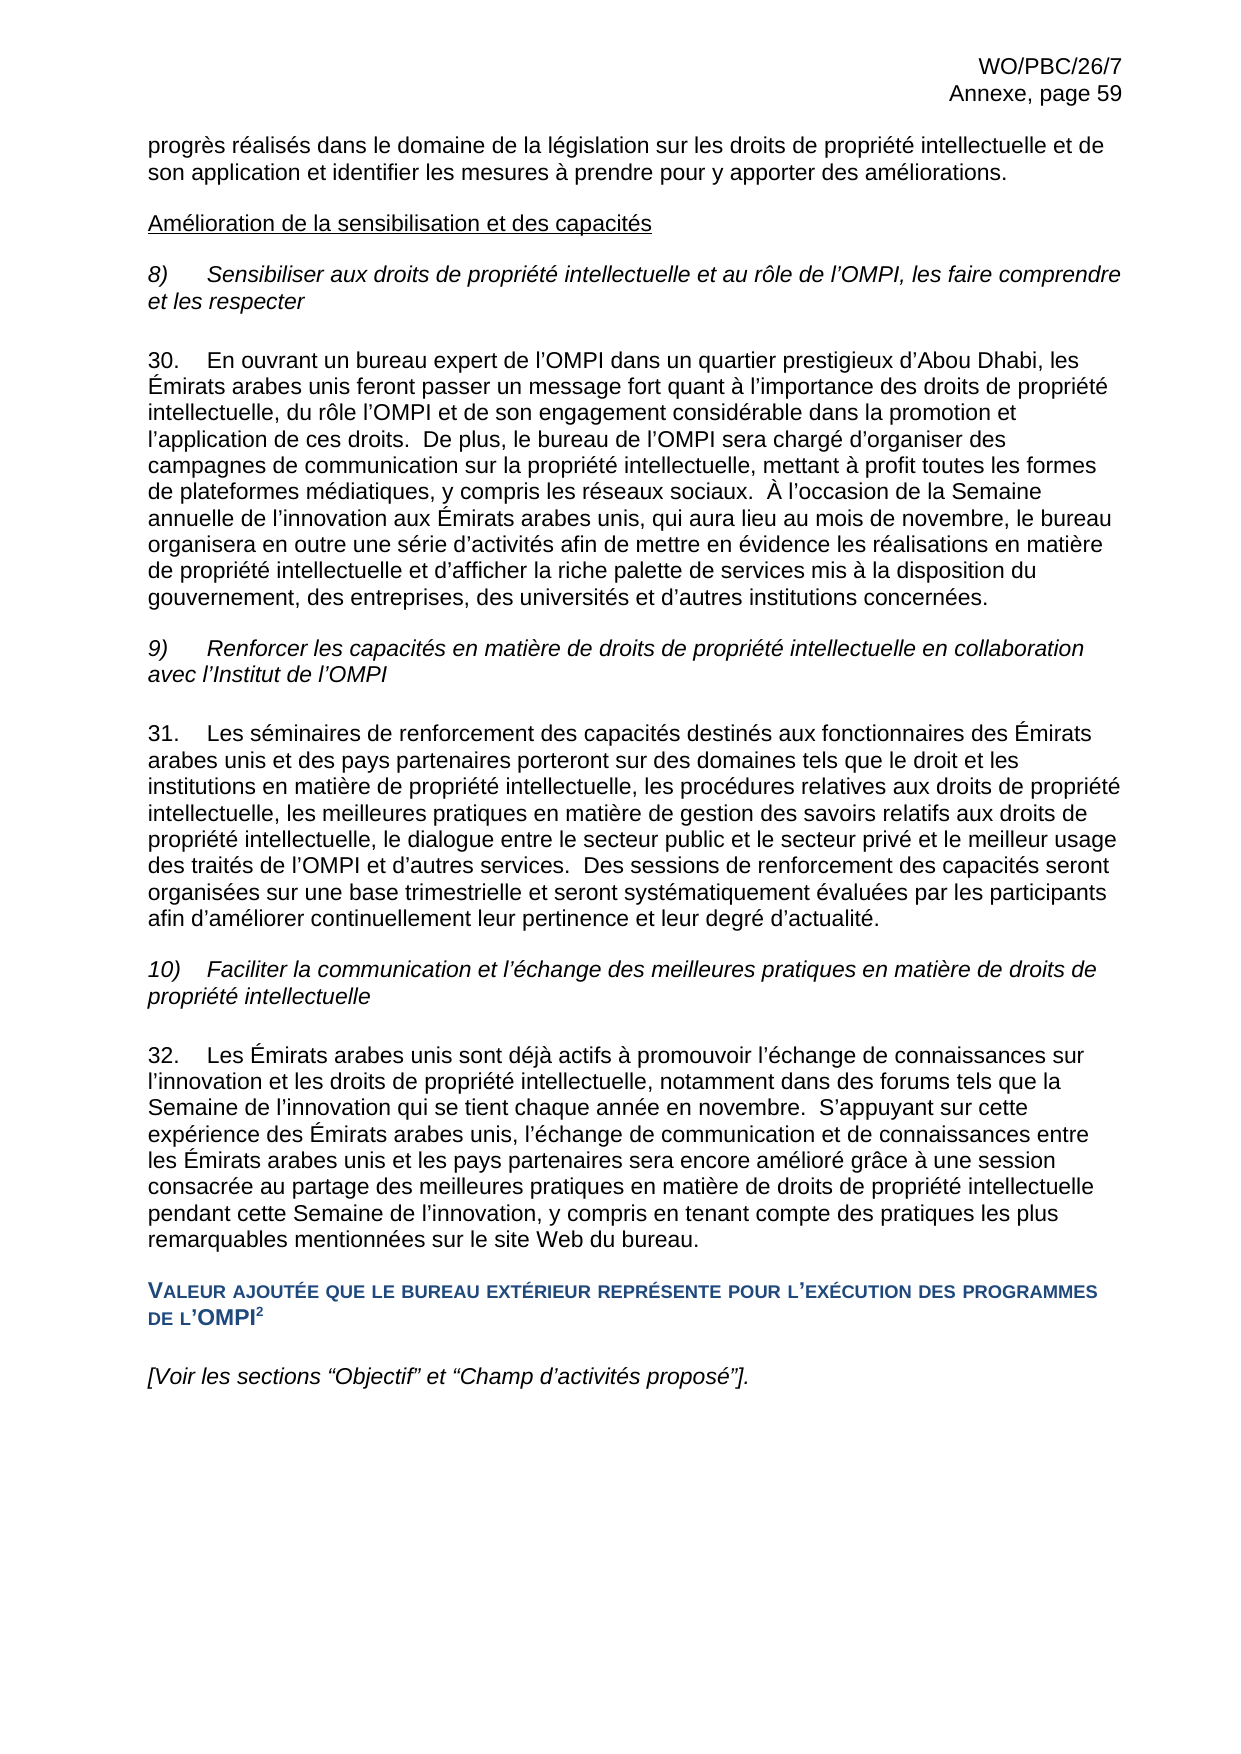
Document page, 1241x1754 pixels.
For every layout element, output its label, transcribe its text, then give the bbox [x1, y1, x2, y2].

text Les séminaires de renforcement des capacités destinés aux fonctionnaires des Émirats arabes unis et des pays partenaires porteront sur des domaines tels que le droit et les institutions en matière de propriété intellectuelle, les procédures relatives aux droits de propriété intellectuelle, les meilleures pratiques en matière de gestion des savoirs relatifs aux droits de propriété intellectuelle, le dialogue entre le secteur public et le secteur privé et le meilleur usage des traités de l’OMPI et d’autres services. Des sessions de renforcement des capacités seront organisées sur une base trimestrielle et seront systématiquement évaluées par les participants afin d’améliorer continuellement leur pertinence et leur degré d’actualité. [148, 720, 1122, 931]
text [148, 132, 1122, 185]
text Les Émirats arabes unis sont déjà actifs à promouvoir l’échange de connaissances sur l’innovation et les droits de propriété intellectuelle, notamment dans des forums tels que la Semaine de l’innovation qui se tient chaque année en novembre. S’appuyant sur cette expérience des Émirats arabes unis, l’échange de communication et de connaissances entre les Émirats arabes unis et les pays partenaires sera encore amélioré grâce à une session consacrée au partage des meilleures pratiques en matière de droits de propriété intellectuelle pendant cette Semaine de l’innovation, y compris en tenant compte des pratiques les plus remarquables mentionnées sur le site Web du bureau. [148, 1042, 1122, 1252]
text En ouvrant un bureau expert de l’OMPI dans un quartier prestigieux d’Abou Dhabi, les Émirats arabes unis feront passer un message fort quant à l’importance des droits de propriété intellectuelle, du rôle l’OMPI et de son engagement considérable dans la promotion et l’application de ces droits. De plus, le bureau de l’OMPI sera chargé d’organiser des campagnes de communication sur la propriété intellectuelle, mettant à profit toutes les formes de plateformes médiatiques, y compris les réseaux sociaux. À l’occasion de la Semaine annuelle de l’innovation aux Émirats arabes unis, qui aura lieu au mois de novembre, le bureau organisera en outre une série d’activités afin de mettre en évidence les réalisations en matière de propriété intellectuelle et d’afficher la riche palette de services mis à la disposition du gouvernement, des entreprises, des universités et d’autres institutions concernées. [148, 347, 1122, 610]
subtitle Amélioration de la sensibilisation et des capacités [148, 210, 1122, 236]
subtitle 10) Faciliter la communication et l’échange des meilleures pratiques en matière de droits de propriété intellectuelle [148, 956, 1122, 1009]
subtitle Valeur ajoutée que le bureau extérieur représente pour l’exécution des programmes de l’OMPI2 [148, 1277, 1122, 1330]
subtitle 9) Renforcer les capacités en matière de droits de propriété intellectuelle en collaboration avec l’Institut de l’OMPI [148, 635, 1122, 688]
subtitle 8) Sensibiliser aux droits de propriété intellectuelle et au rôle de l’OMPI, les faire comprendre et les respecter [148, 261, 1122, 314]
text [Voir les sections “Objectif” et “Champ d’activités proposé”]. [148, 1363, 1122, 1389]
